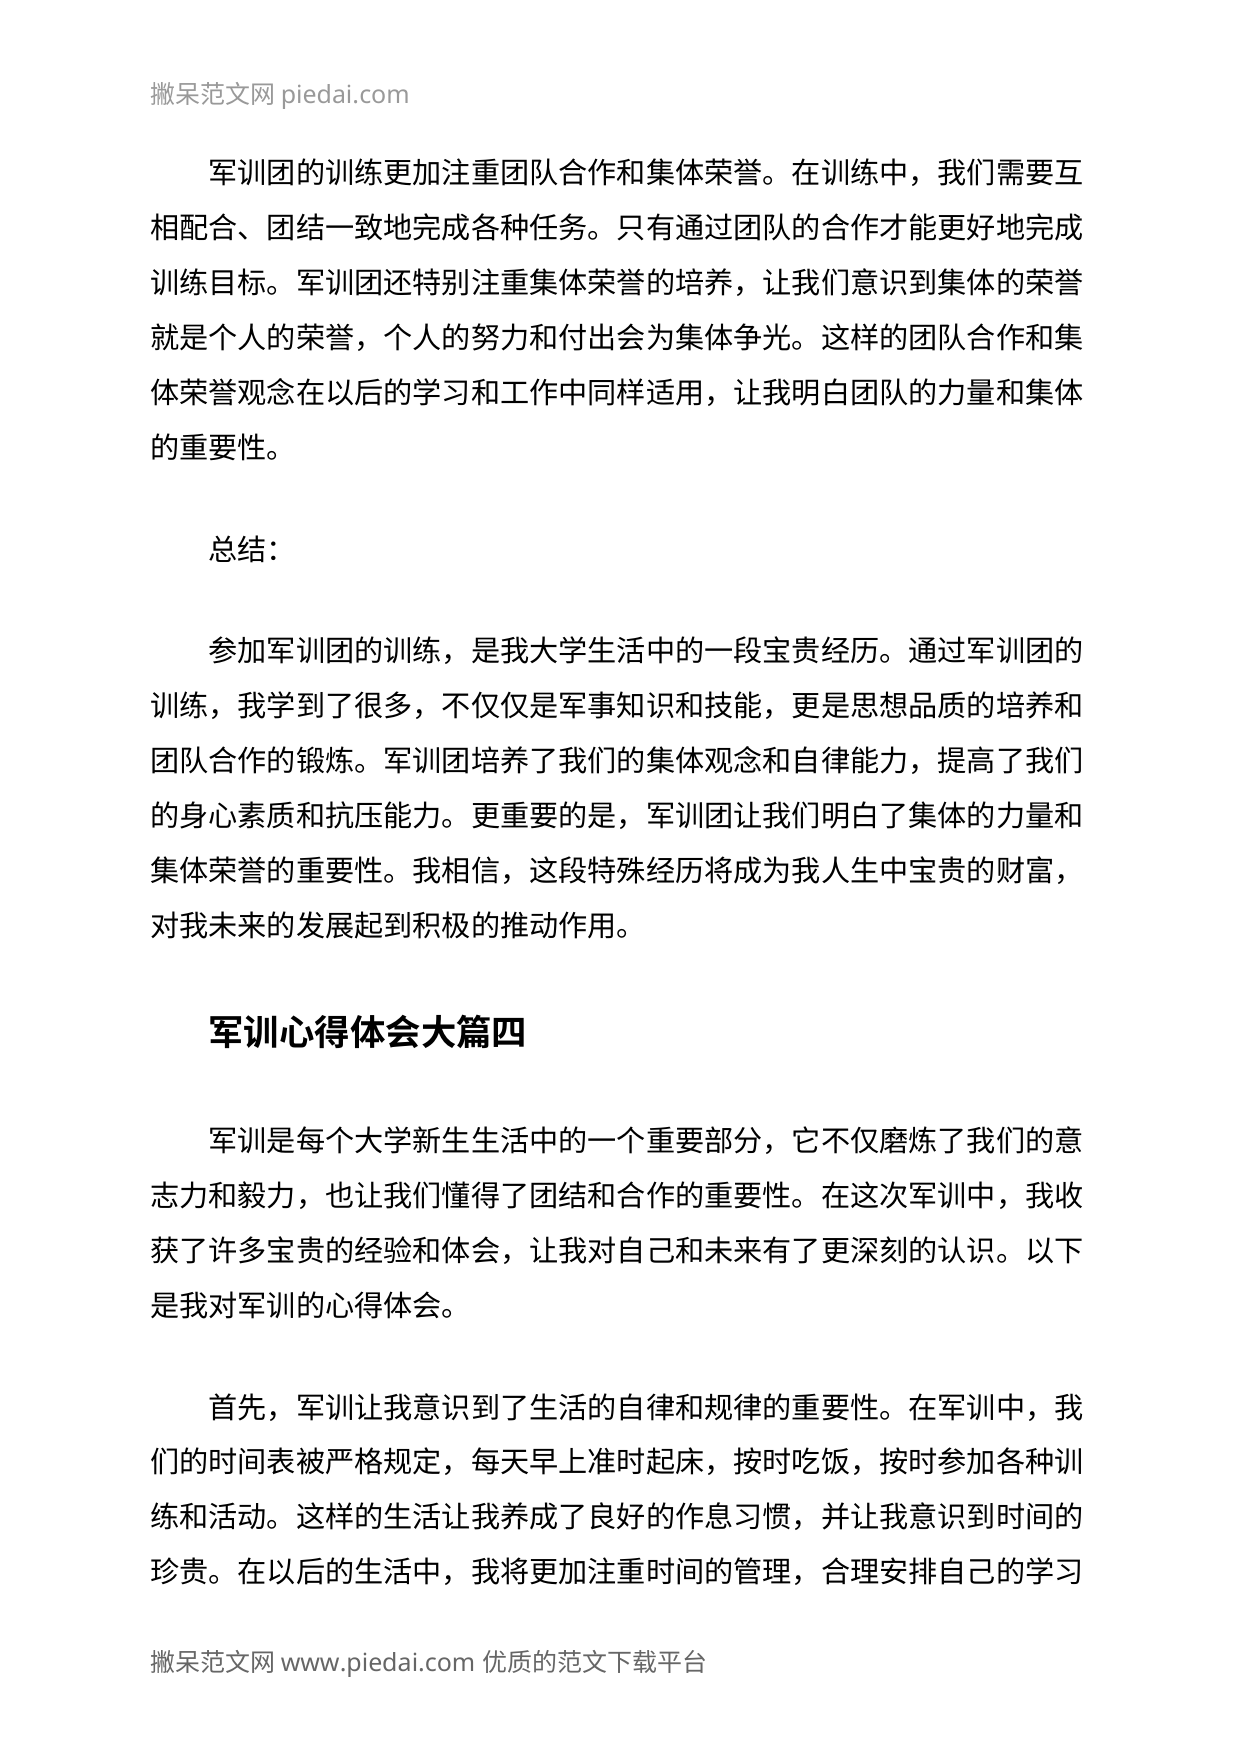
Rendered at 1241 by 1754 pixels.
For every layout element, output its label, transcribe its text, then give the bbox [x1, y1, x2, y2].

text 军训团的训练更加注重团队合作和集体荣誉。在训练中，我们需要互相配合、团结一致地完成各种任务。只有通过团队的合作才能更好地完成训练目标。军训团还特别注重集体荣誉的培养，让我们意识到集体的荣誉就是个人的荣誉，个人的努力和付出会为集体争光。这样的团队合作和集体荣誉观念在以后的学习和工作中同样适用，让我明白团队的力量和集体的重要性。 [150, 150, 1090, 467]
text 军训心得体会大篇四 [150, 1004, 1090, 1056]
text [150, 1384, 1090, 1591]
text 参加军训团的训练，是我大学生活中的一段宝贵经历。通过军训团的训练，我学到了很多，不仅仅是军事知识和技能，更是思想品质的培养和团队合作的锻炼。军训团培养了我们的集体观念和自律能力，提高了我们的身心素质和抗压能力。更重要的是，军训团让我们明白了集体的力量和集体荣誉的重要性。我相信，这段特殊经历将成为我人生中宝贵的财富，对我未来的发展起到积极的推动作用。 [150, 628, 1090, 945]
text 军训是每个大学新生生活中的一个重要部分，它不仅磨炼了我们的意志力和毅力，也让我们懂得了团结和合作的重要性。在这次军训中，我收获了许多宝贵的经验和体会，让我对自己和未来有了更深刻的认识。以下是我对军训的心得体会。 [150, 1118, 1090, 1325]
text 总结： [150, 526, 1090, 568]
